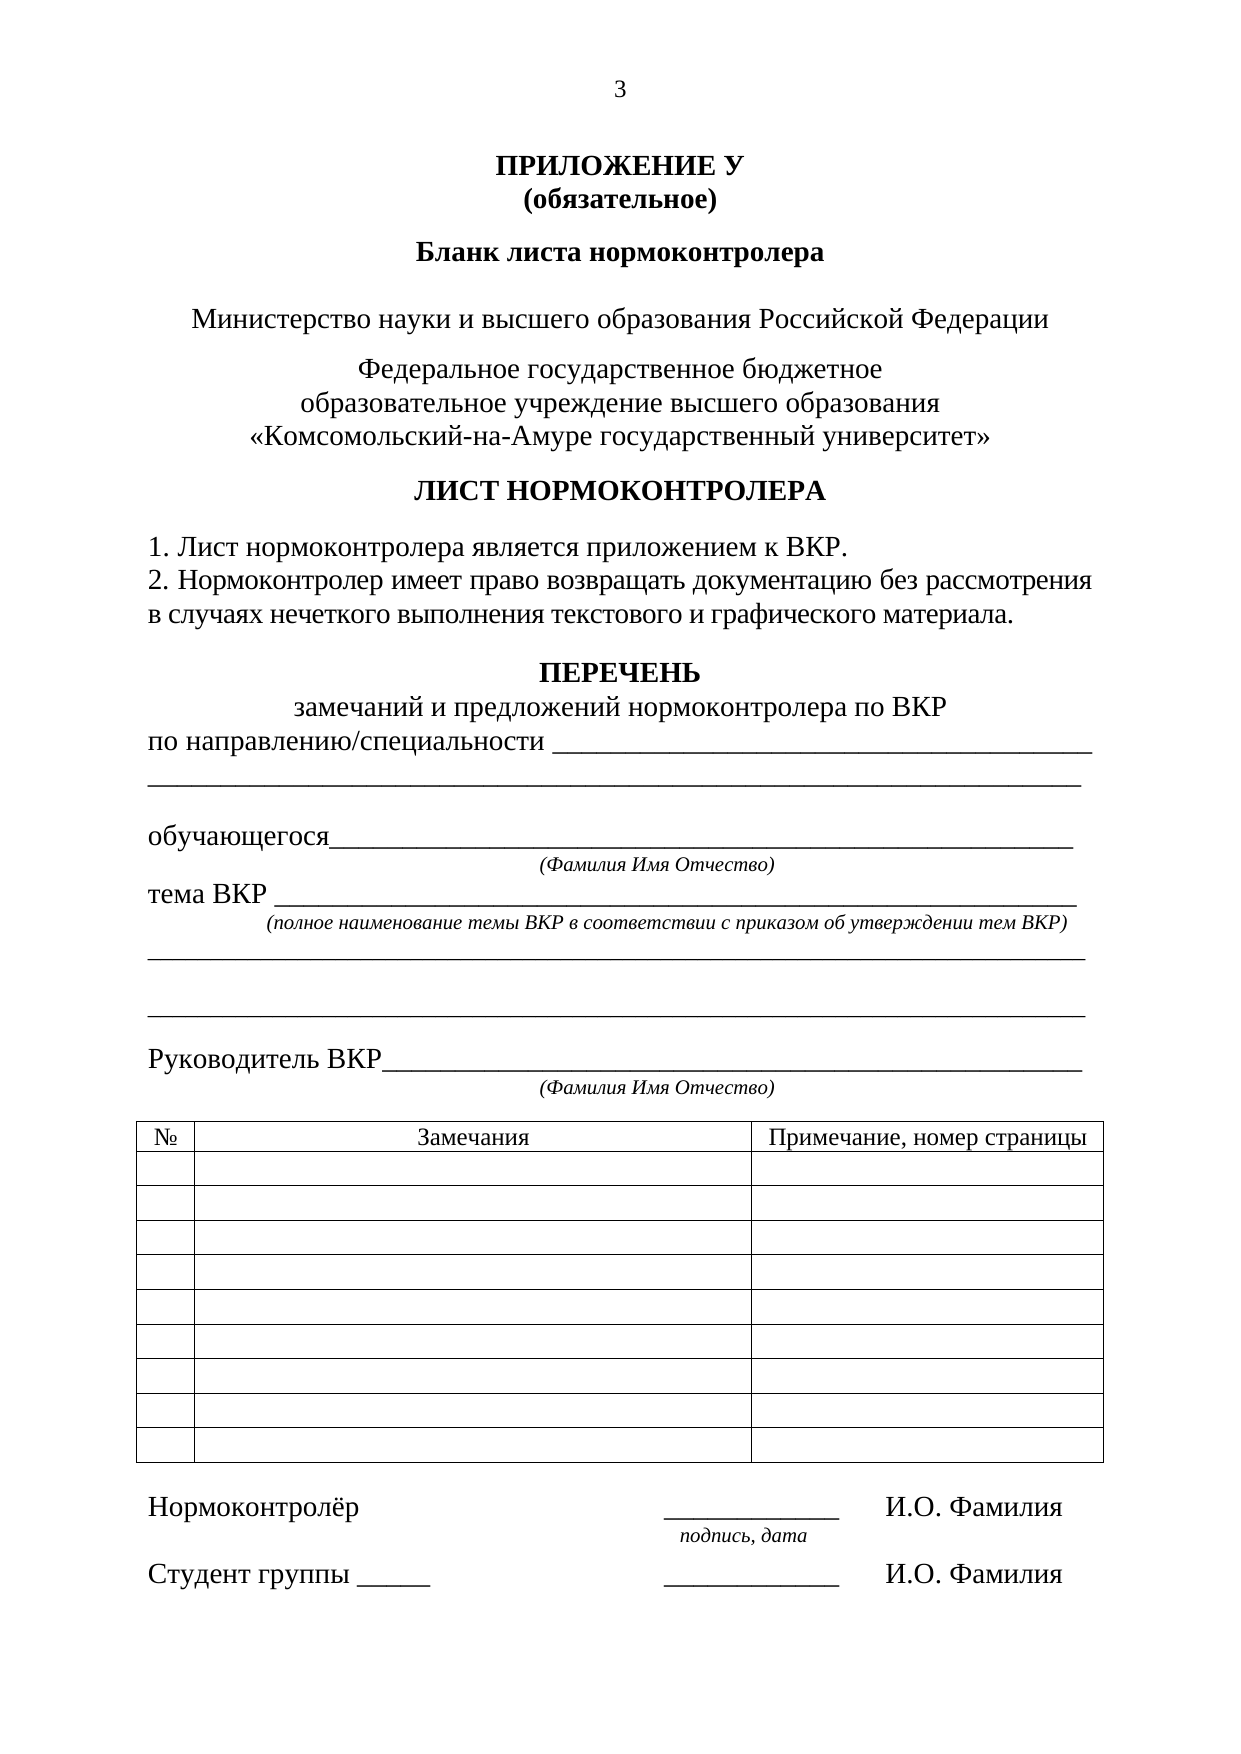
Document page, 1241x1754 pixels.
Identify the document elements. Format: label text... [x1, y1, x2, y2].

table_cell [137, 1290, 194, 1323]
table_cell [752, 1186, 1103, 1220]
text Министерство науки и высшего образования Российской Федерации [148, 301, 1092, 334]
table_cell [752, 1394, 1103, 1427]
table_header Примечание, номер страницы [752, 1122, 1103, 1151]
table_cell [137, 1428, 194, 1462]
text Бланк листа нормоконтролера [148, 234, 1092, 267]
table_cell [137, 1152, 194, 1185]
table_cell [195, 1290, 751, 1323]
table_cell [195, 1325, 751, 1358]
table_cell [195, 1186, 751, 1220]
text Руководитель ВКР________________________________________________ [148, 1042, 1092, 1075]
table_cell [752, 1428, 1103, 1462]
text образовательное учреждение высшего образования [148, 385, 1092, 418]
text ___________________________________________________________________________ [148, 962, 1092, 1020]
text (полное наименование темы ВКР в соответствии с приказом об утверждении тем ВКР) [148, 910, 1092, 934]
table_cell [752, 1152, 1103, 1185]
text (Фамилия Имя Отчество) [148, 852, 1092, 876]
table_cell [195, 1255, 751, 1289]
text по направлению/специальности _____________________________________ ________________________________________________________________ [148, 723, 1092, 818]
text ПЕРЕЧЕНЬ [148, 656, 1092, 689]
table_cell [195, 1359, 751, 1393]
text ЛИСТ НОРМОКОНТРОЛЕРА [148, 473, 1092, 507]
table_cell [137, 1221, 194, 1254]
text Студент группы _____ ____________ И.О. Фамилия [148, 1556, 1093, 1590]
table_cell [195, 1221, 751, 1254]
table_header Замечания [195, 1122, 751, 1151]
table_cell [137, 1255, 194, 1289]
text замечаний и предложений нормоконтролера по ВКР [148, 689, 1092, 723]
table_cell [137, 1394, 194, 1427]
table_cell [195, 1152, 751, 1185]
table_cell [752, 1325, 1103, 1358]
table_cell [752, 1255, 1103, 1289]
table_cell [752, 1290, 1103, 1323]
table_cell [137, 1325, 194, 1358]
list Лист нормоконтролера является приложением к ВКР. [148, 529, 1092, 562]
table_header № [137, 1122, 194, 1151]
table_cell [137, 1186, 194, 1220]
text (обязательное) [148, 181, 1092, 215]
text «Комсомольский-на-Амуре государственный университет» [148, 418, 1092, 452]
table_cell [137, 1359, 194, 1393]
text ПРИЛОЖЕНИЕ У [148, 148, 1092, 181]
text подпись, дата [590, 1523, 1033, 1547]
text Федеральное государственное бюджетное [148, 351, 1092, 385]
text Нормоконтролёр ____________ И.О. Фамилия [148, 1489, 1093, 1523]
text ___________________________________________________________________________ [148, 934, 1092, 962]
table_cell [752, 1359, 1103, 1393]
list Нормоконтролер имеет право возвращать документацию без рассмотрения в случаях нечеткого выполнения текстового и графического материала. [148, 562, 1092, 629]
text обучающегося___________________________________________________ [148, 818, 1092, 852]
text тема ВКР _______________________________________________________ [148, 876, 1092, 910]
table_cell [195, 1428, 751, 1462]
table_cell [195, 1394, 751, 1427]
text (Фамилия Имя Отчество) [148, 1075, 1092, 1099]
table_cell [752, 1221, 1103, 1254]
